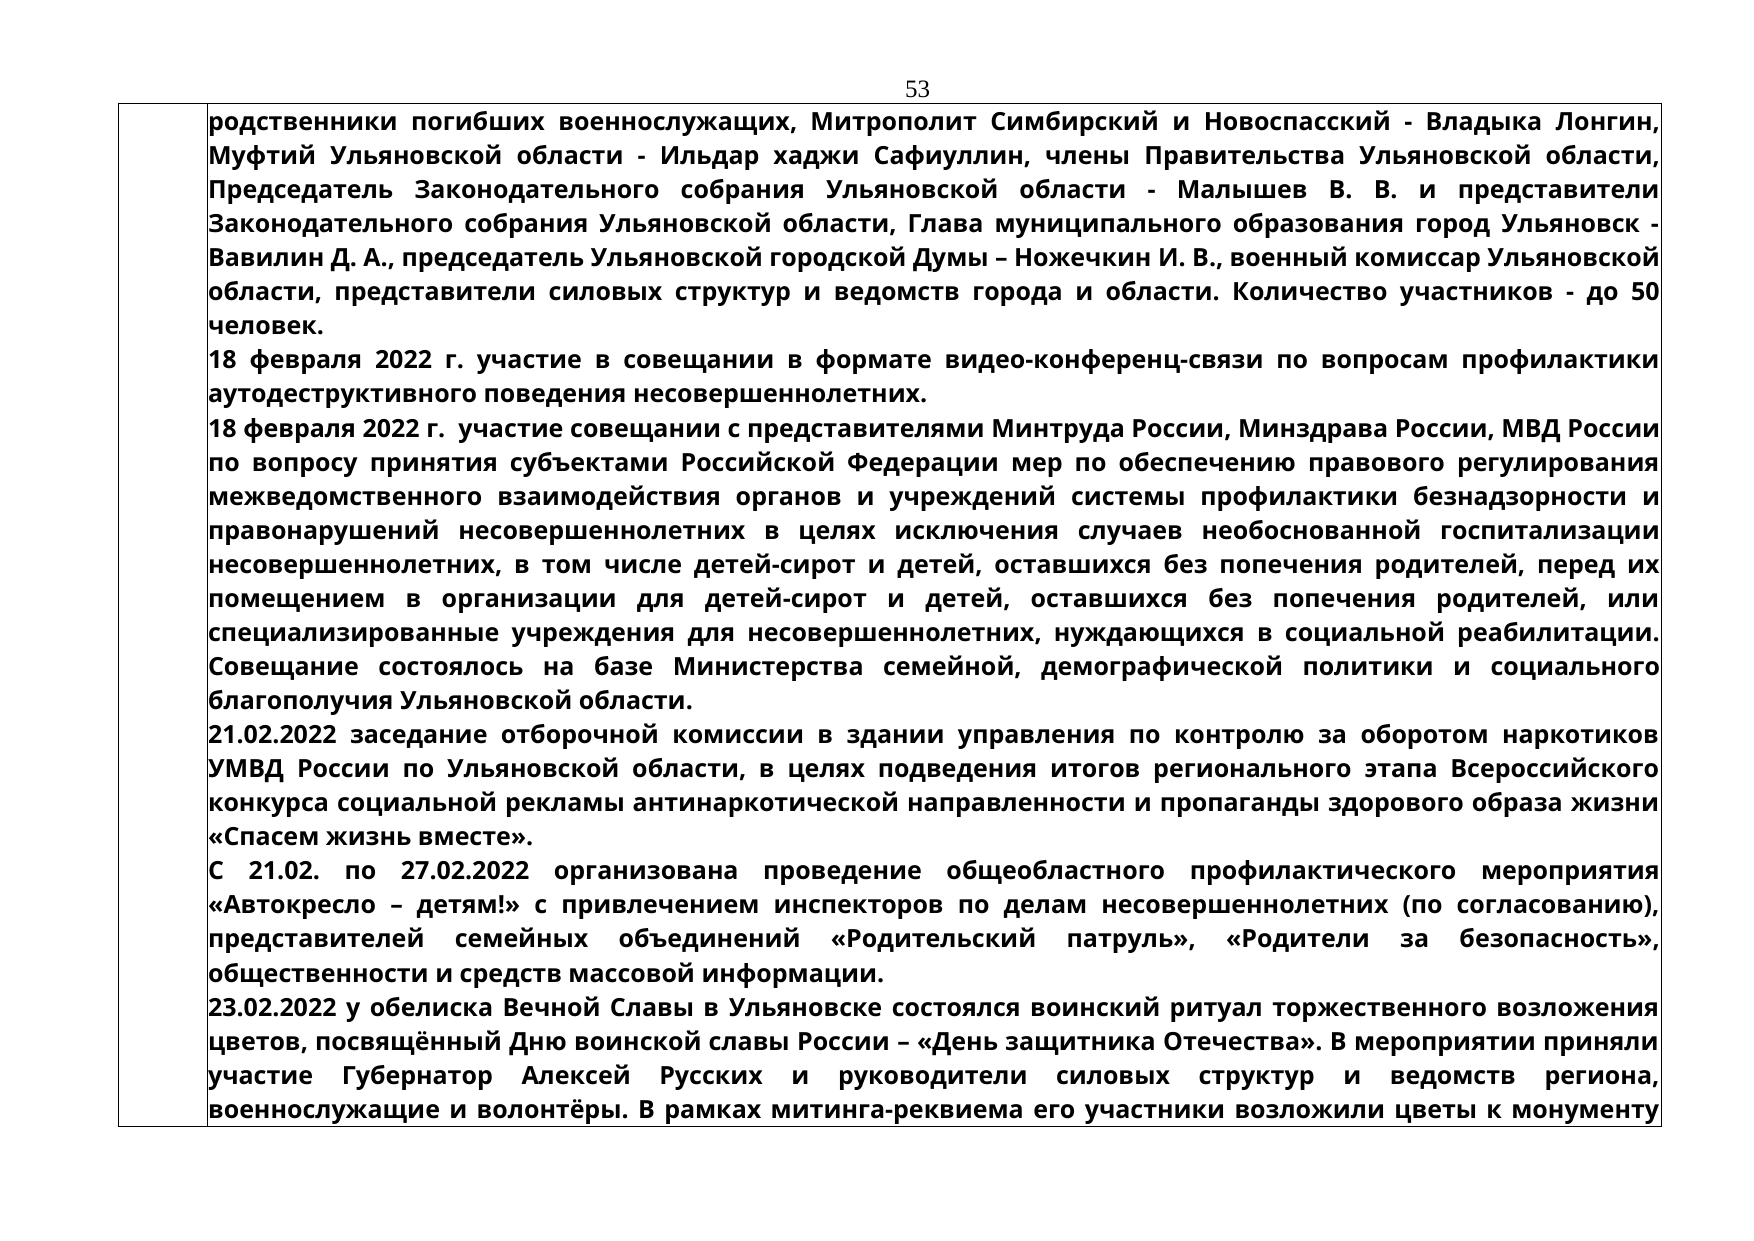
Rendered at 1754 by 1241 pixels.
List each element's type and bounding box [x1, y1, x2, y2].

table_cell [119, 104, 207, 1126]
table_cell [208, 104, 1661, 1126]
